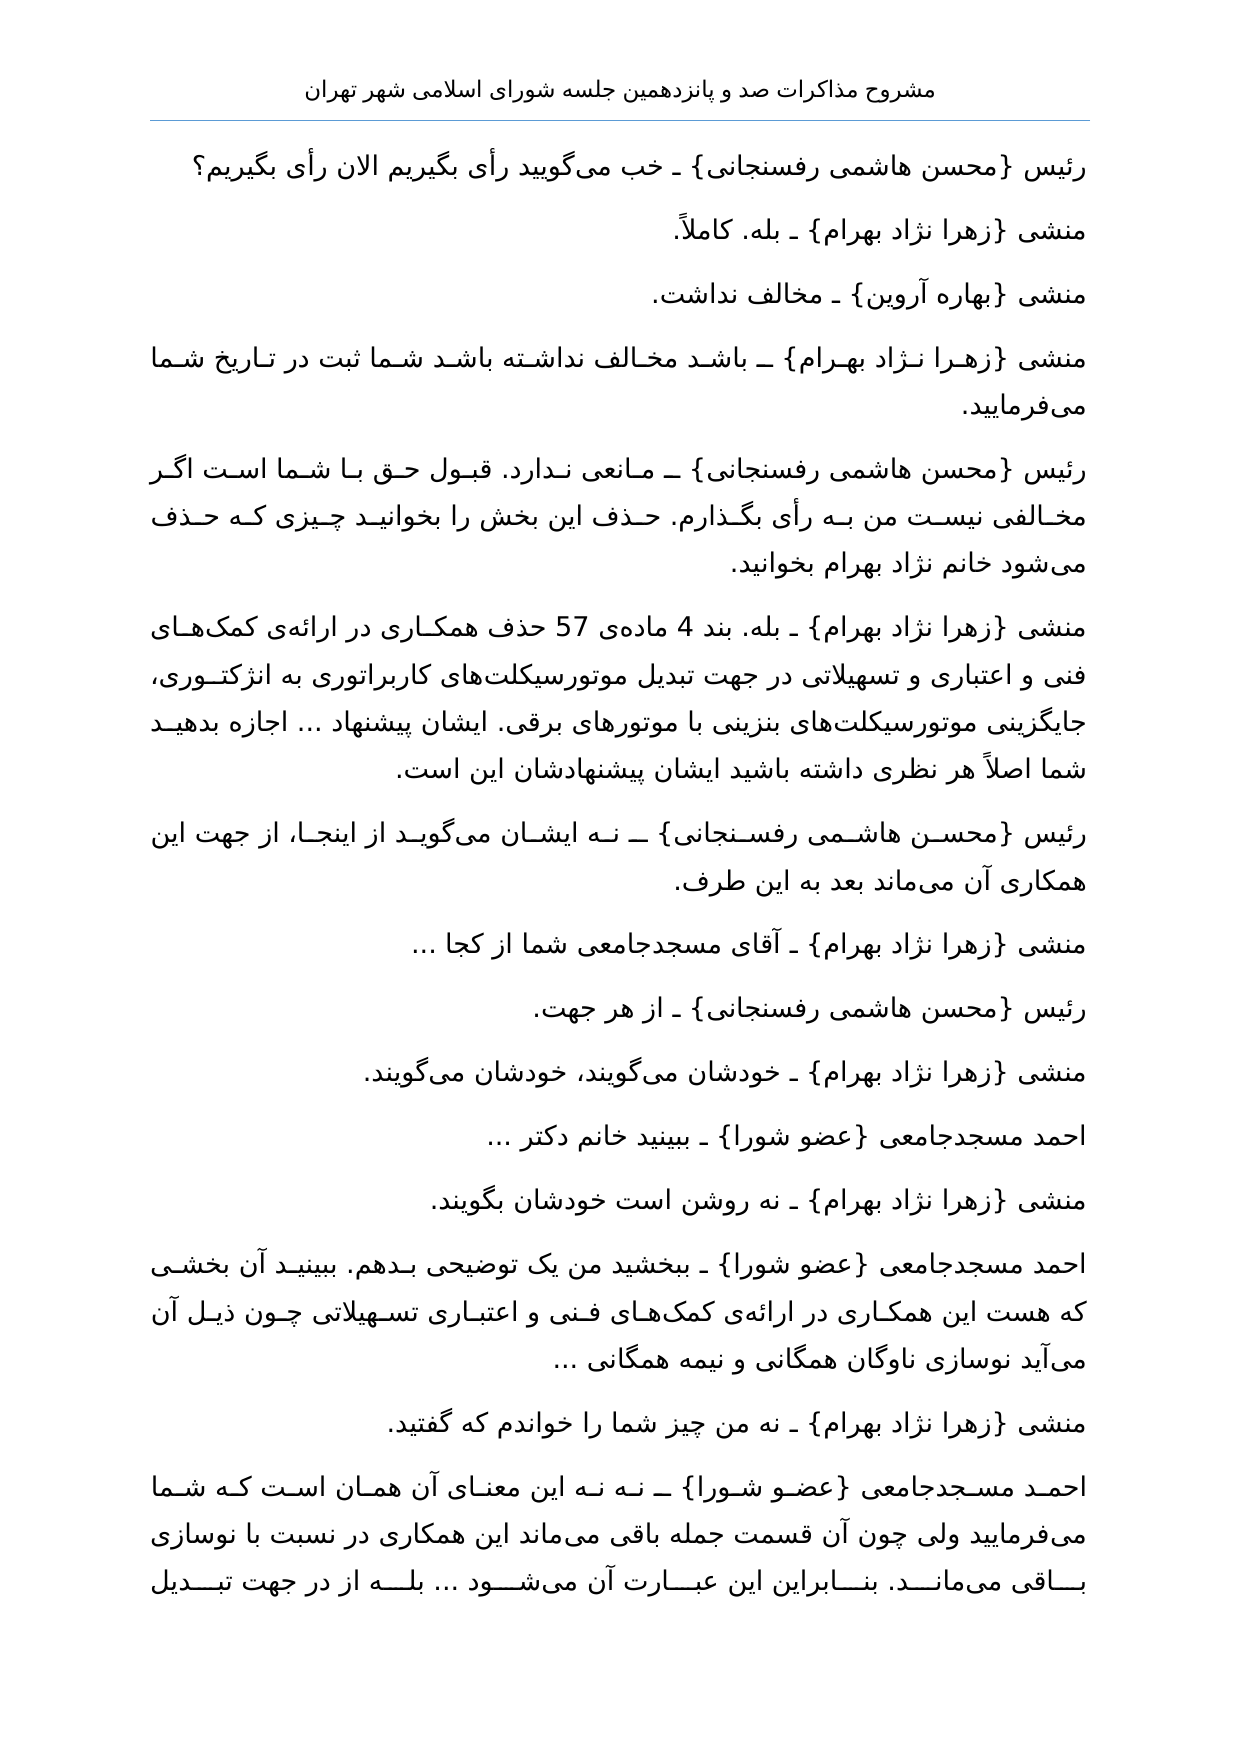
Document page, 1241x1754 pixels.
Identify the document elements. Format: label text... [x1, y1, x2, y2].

text رئیس {محسن هاشمی رفسنجانی} ـ خب می‌گویید رأی بگیریم الان رأی بگیریم؟ [150, 150, 1087, 182]
text منشی {زهرا نژاد بهرام} ـ خودشان می‌گویند، خودشان می‌گویند. [150, 1057, 1087, 1088]
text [150, 1471, 1087, 1597]
text منشی {زهرا نژاد بهرام} ـ بله. کاملاً. [150, 214, 1087, 246]
text منشی {زهرا نژاد بهرام} ـ بله. بند 4 ماده‌ی 57 حذف همکاری در ارائه‌ی کمک‌های فنی و اعتباری و تسهیلاتی در جهت تبدیل موتورسیکلت‌های کاربراتوری به انژکتوری، جایگزینی موتورسیکلت‌های بنزینی با موتور‌های برقی. ایشان پیشنهاد ... اجازه بدهید شما اصلاً هر نظری داشته باشید ایشان پیشنهادشان این است. [150, 612, 1087, 785]
text منشی {زهرا نژاد بهرام} ـ آقای مسجدجامعی شما از کجا ... [150, 929, 1087, 960]
text رئیس {محسن هاشمی رفسنجانی} ـ مانعی ندارد. قبول حق با شما است اگر مخالفی نیست من به رأی بگذارم. حذف این بخش را بخوانید چیزی که حذف می‌شود خانم نژاد بهرام بخوانید. [150, 453, 1087, 579]
text منشی {زهرا نژاد بهرام} ـ نه روشن است خودشان بگویند. [150, 1184, 1087, 1216]
text منشی {زهرا نژاد بهرام} ـ نه من چیز شما را خواندم که گفتید. [150, 1407, 1087, 1439]
text احمد مسجدجامعی {عضو شورا} ـ ببخشید من یک توضیحی بدهم. ببینید آن بخشی که هست این همکاری در ارائه‌ی کمک‌های فنی و اعتباری تسهیلاتی چون ذیل آن می‌آید نوسازی ناوگان همگانی و نیمه همگانی ... [150, 1248, 1087, 1375]
text رئیس {محسن هاشمی رفسنجانی} ـ از هر جهت. [150, 993, 1087, 1024]
text منشی {بهاره آروین} ـ مخالف نداشت. [150, 278, 1087, 309]
text رئیس {محسن هاشمی رفسنجانی} ـ نه ایشان می‌گوید از اینجا، از جهت این همکاری‌ آن می‌ماند بعد به این طرف. [150, 817, 1087, 896]
text احمد مسجدجامعی {عضو شورا} ـ ببینید خانم دکتر ... [150, 1121, 1087, 1152]
text منشی {زهرا نژاد بهرام} ـ باشد مخالف نداشته باشد شما ثبت در تاریخ شما می‌فرمایید. [150, 342, 1087, 421]
